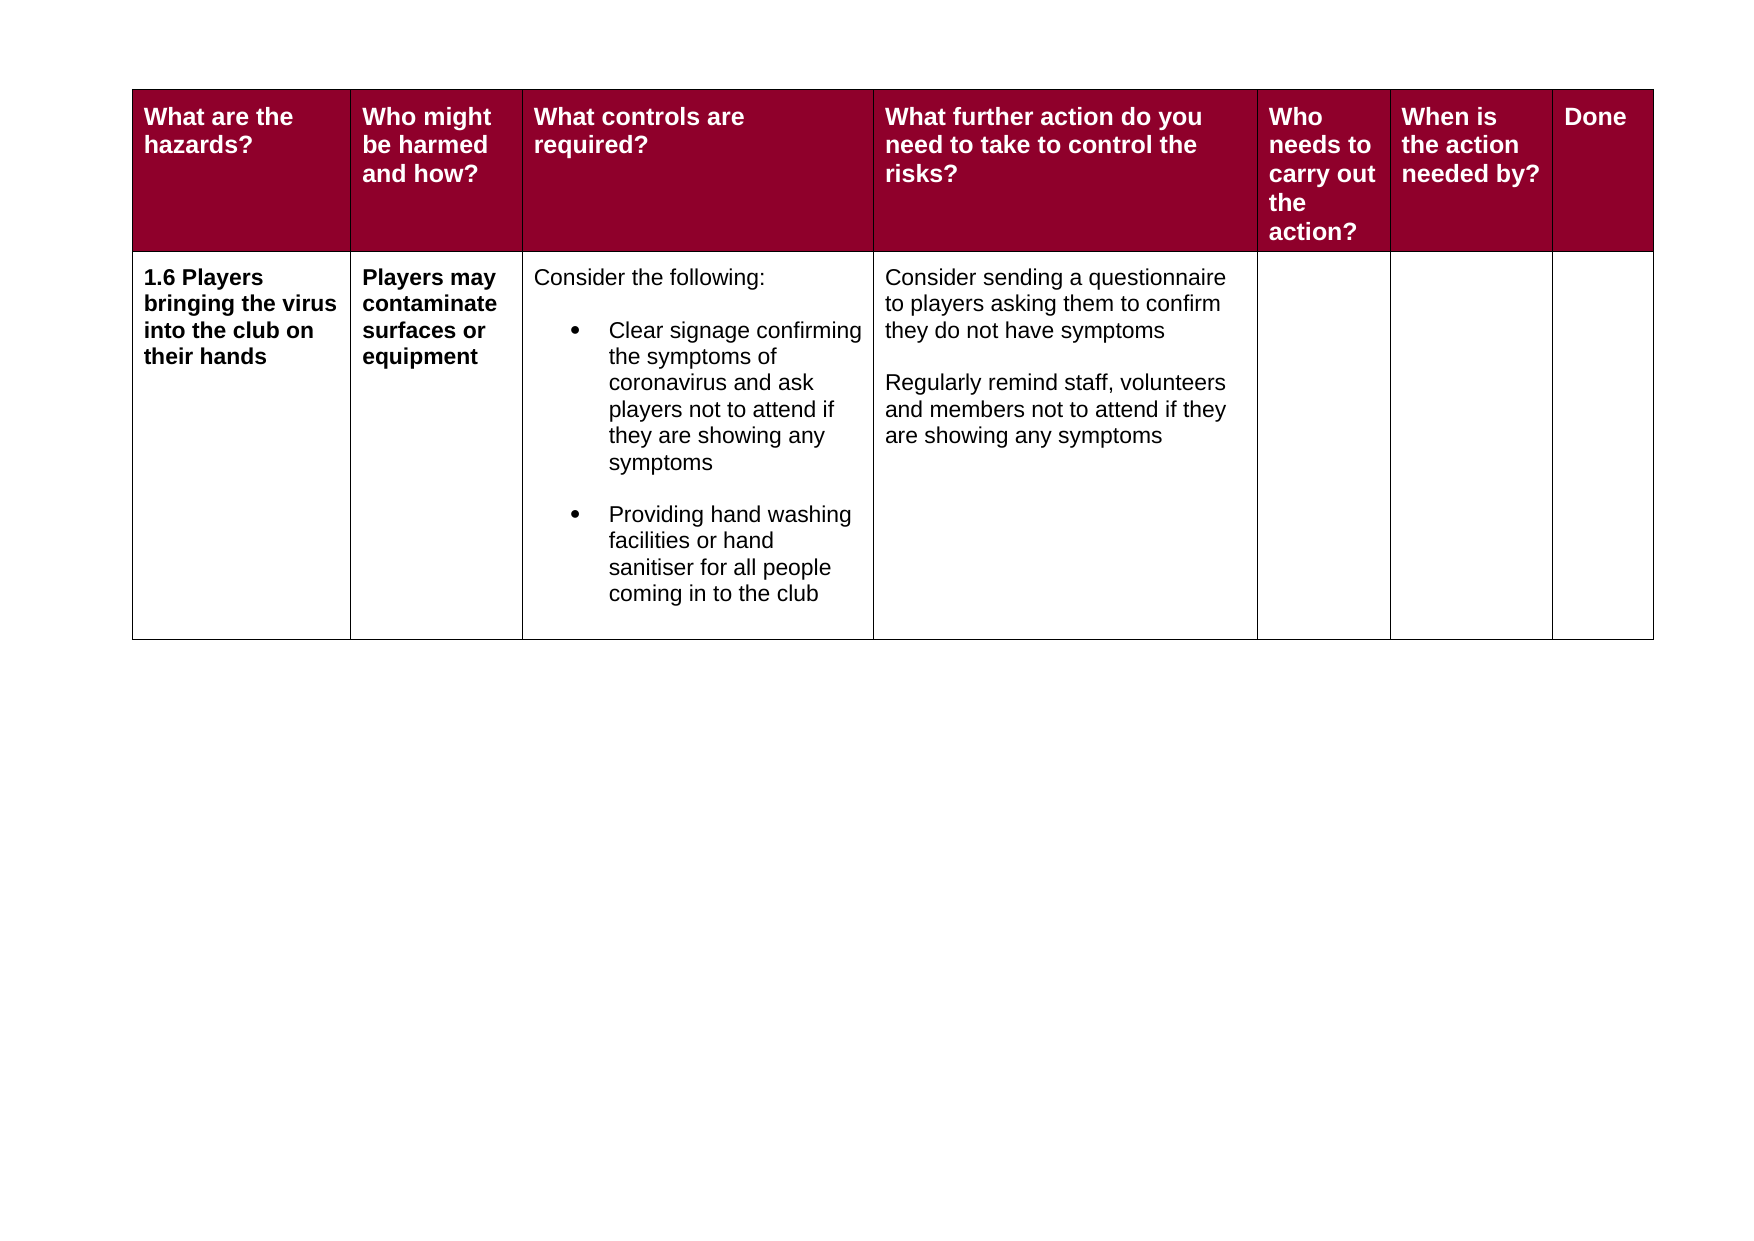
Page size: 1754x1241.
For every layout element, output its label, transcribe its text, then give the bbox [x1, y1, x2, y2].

table_cell [1391, 252, 1552, 639]
table_cell [1553, 252, 1653, 639]
table_cell Consider sending a questionnaire to players asking them to confirm they do not have symptoms Regularly remind staff, volunteers and members not to attend if they are showing any symptoms [874, 252, 1257, 639]
table_header What are the hazards? [133, 90, 350, 251]
table_header Who might be harmed and how? [351, 90, 522, 251]
table_header What further action do you need to take to control the risks? [874, 90, 1257, 251]
table_cell Players may contaminate surfaces or equipment [351, 252, 522, 639]
table_cell [1258, 252, 1390, 639]
table_cell 1.6 Players bringing the virus into the club on their hands [133, 252, 350, 639]
table_cell Consider the following: Clear signage confirming the symptoms of coronavirus and ask players not to attend if they are showing any symptoms Providing hand washing facilities or hand sanitiser for all people coming in to the club [523, 252, 873, 639]
table_header Who needs to carry out the action? [1258, 90, 1390, 251]
table_header What controls are required? [523, 90, 873, 251]
table_header Done [1553, 90, 1653, 251]
table_header When is the action needed by? [1391, 90, 1552, 251]
